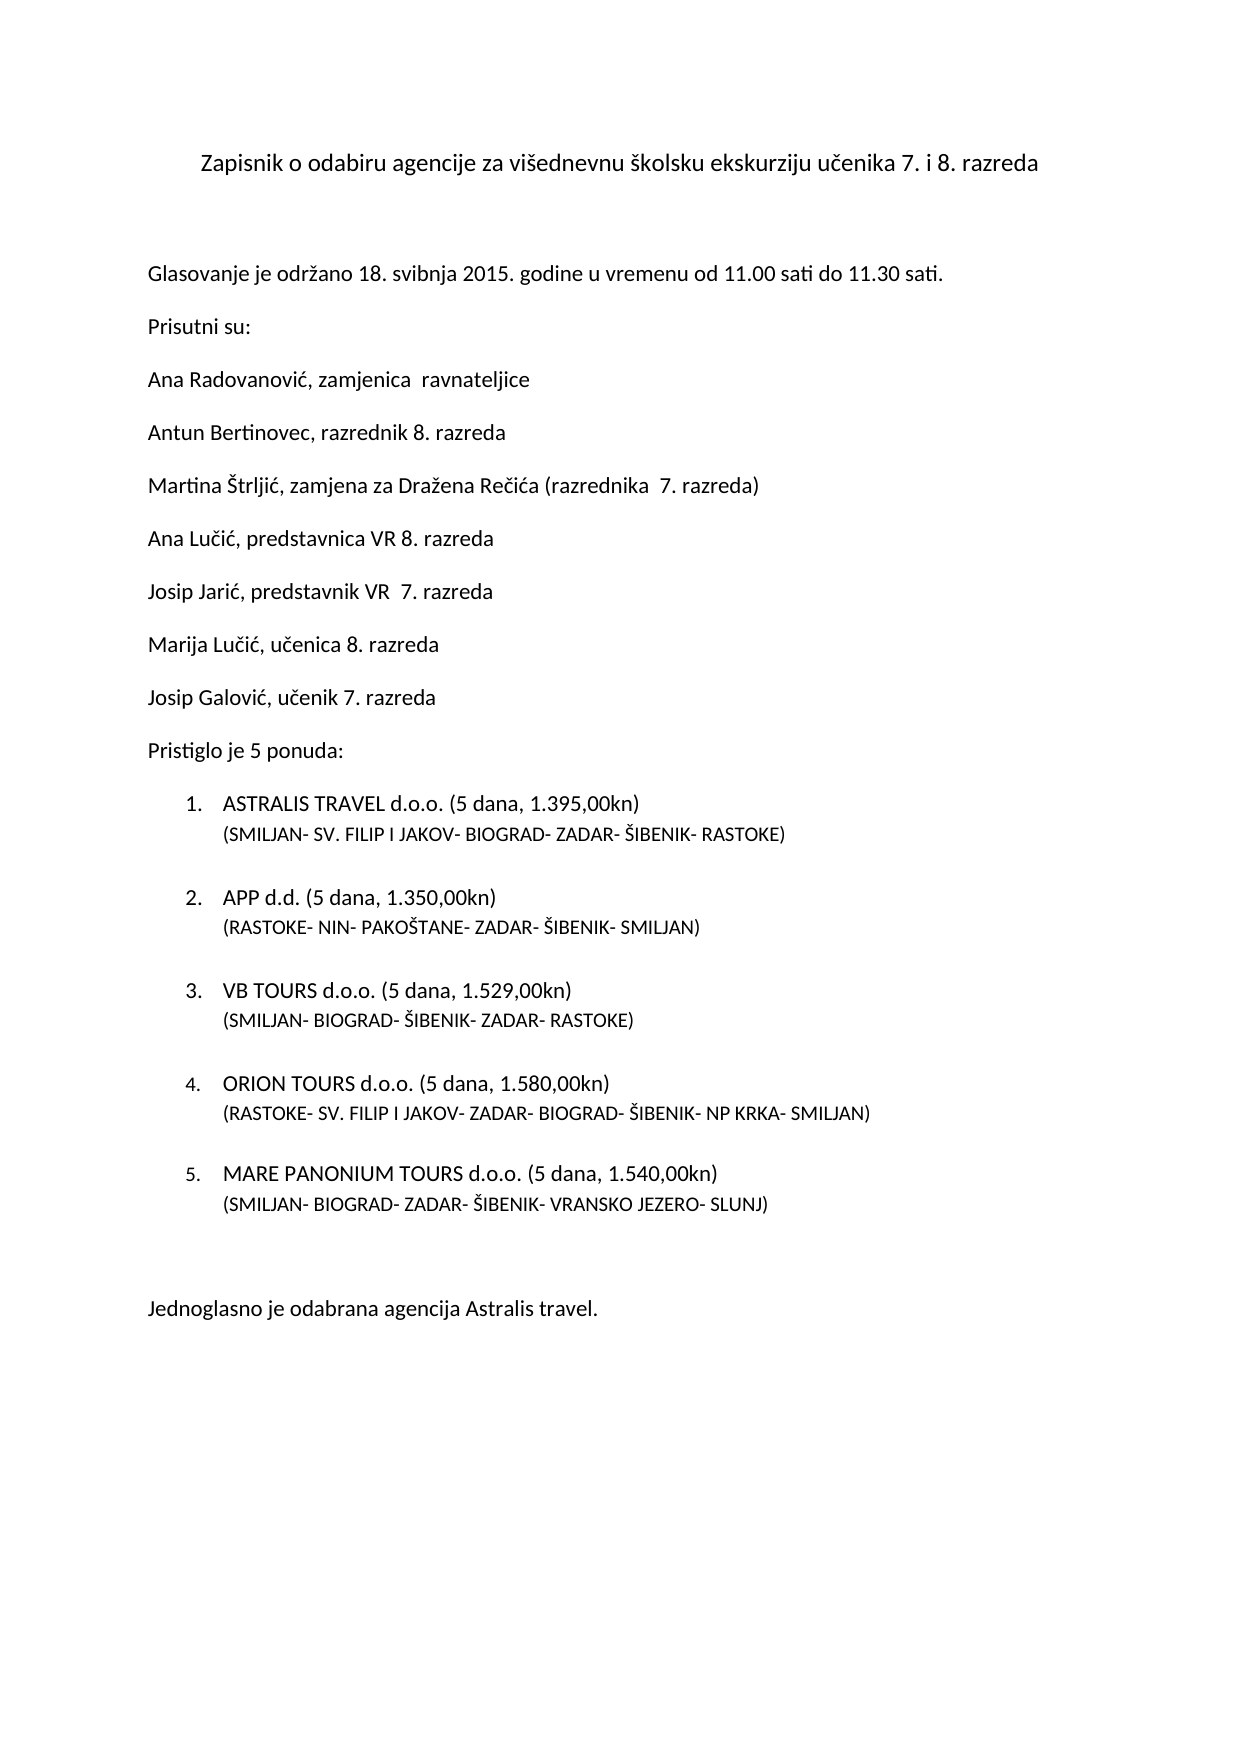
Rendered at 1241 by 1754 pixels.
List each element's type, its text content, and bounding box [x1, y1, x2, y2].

text Josip Galović, učenik 7. razreda [148, 683, 1093, 711]
text Antun Bertinovec, razrednik 8. razreda [148, 418, 1093, 446]
text Marija Lučić, učenica 8. razreda [148, 630, 1093, 658]
text Pristiglo je 5 ponuda: [148, 736, 1093, 764]
list ASTRALIS TRAVEL d.o.o. (5 dana, 1.395,00kn) (SMILJAN- SV. FILIP I JAKOV- BIOGRAD- ZADAR- ŠIBENIK- RASTOKE) [185, 789, 1093, 847]
text Ana Radovanović, zamjenica ravnateljice [148, 365, 1093, 393]
text Prisutni su: [148, 312, 1093, 340]
list MARE PANONIUM TOURS d.o.o. (5 dana, 1.540,00kn) (SMILJAN- BIOGRAD- ZADAR- ŠIBENIK- VRANSKO JEZERO- SLUNJ) [185, 1159, 1093, 1216]
text Josip Jarić, predstavnik VR 7. razreda [148, 577, 1093, 605]
text Ana Lučić, predstavnica VR 8. razreda [148, 524, 1093, 552]
text Martina Štrljić, zamjena za Dražena Rečića (razrednika 7. razreda) [148, 471, 1093, 499]
text Glasovanje je održano 18. svibnja 2015. godine u vremenu od 11.00 sati do 11.30 sati. [148, 259, 1093, 287]
text Jednoglasno je odabrana agencija Astralis travel. [148, 1294, 1093, 1322]
list APP d.d. (5 dana, 1.350,00kn) (RASTOKE- NIN- PAKOŠTANE- ZADAR- ŠIBENIK- SMILJAN) [185, 883, 1093, 940]
text Zapisnik o odabiru agencije za višednevnu školsku ekskurziju učenika 7. i 8. razreda [148, 148, 1093, 178]
list ORION TOURS d.o.o. (5 dana, 1.580,00kn) (RASTOKE- SV. FILIP I JAKOV- ZADAR- BIOGRAD- ŠIBENIK- NP KRKA- SMILJAN) [185, 1069, 1093, 1126]
list VB TOURS d.o.o. (5 dana, 1.529,00kn) (SMILJAN- BIOGRAD- ŠIBENIK- ZADAR- RASTOKE) [185, 976, 1093, 1033]
